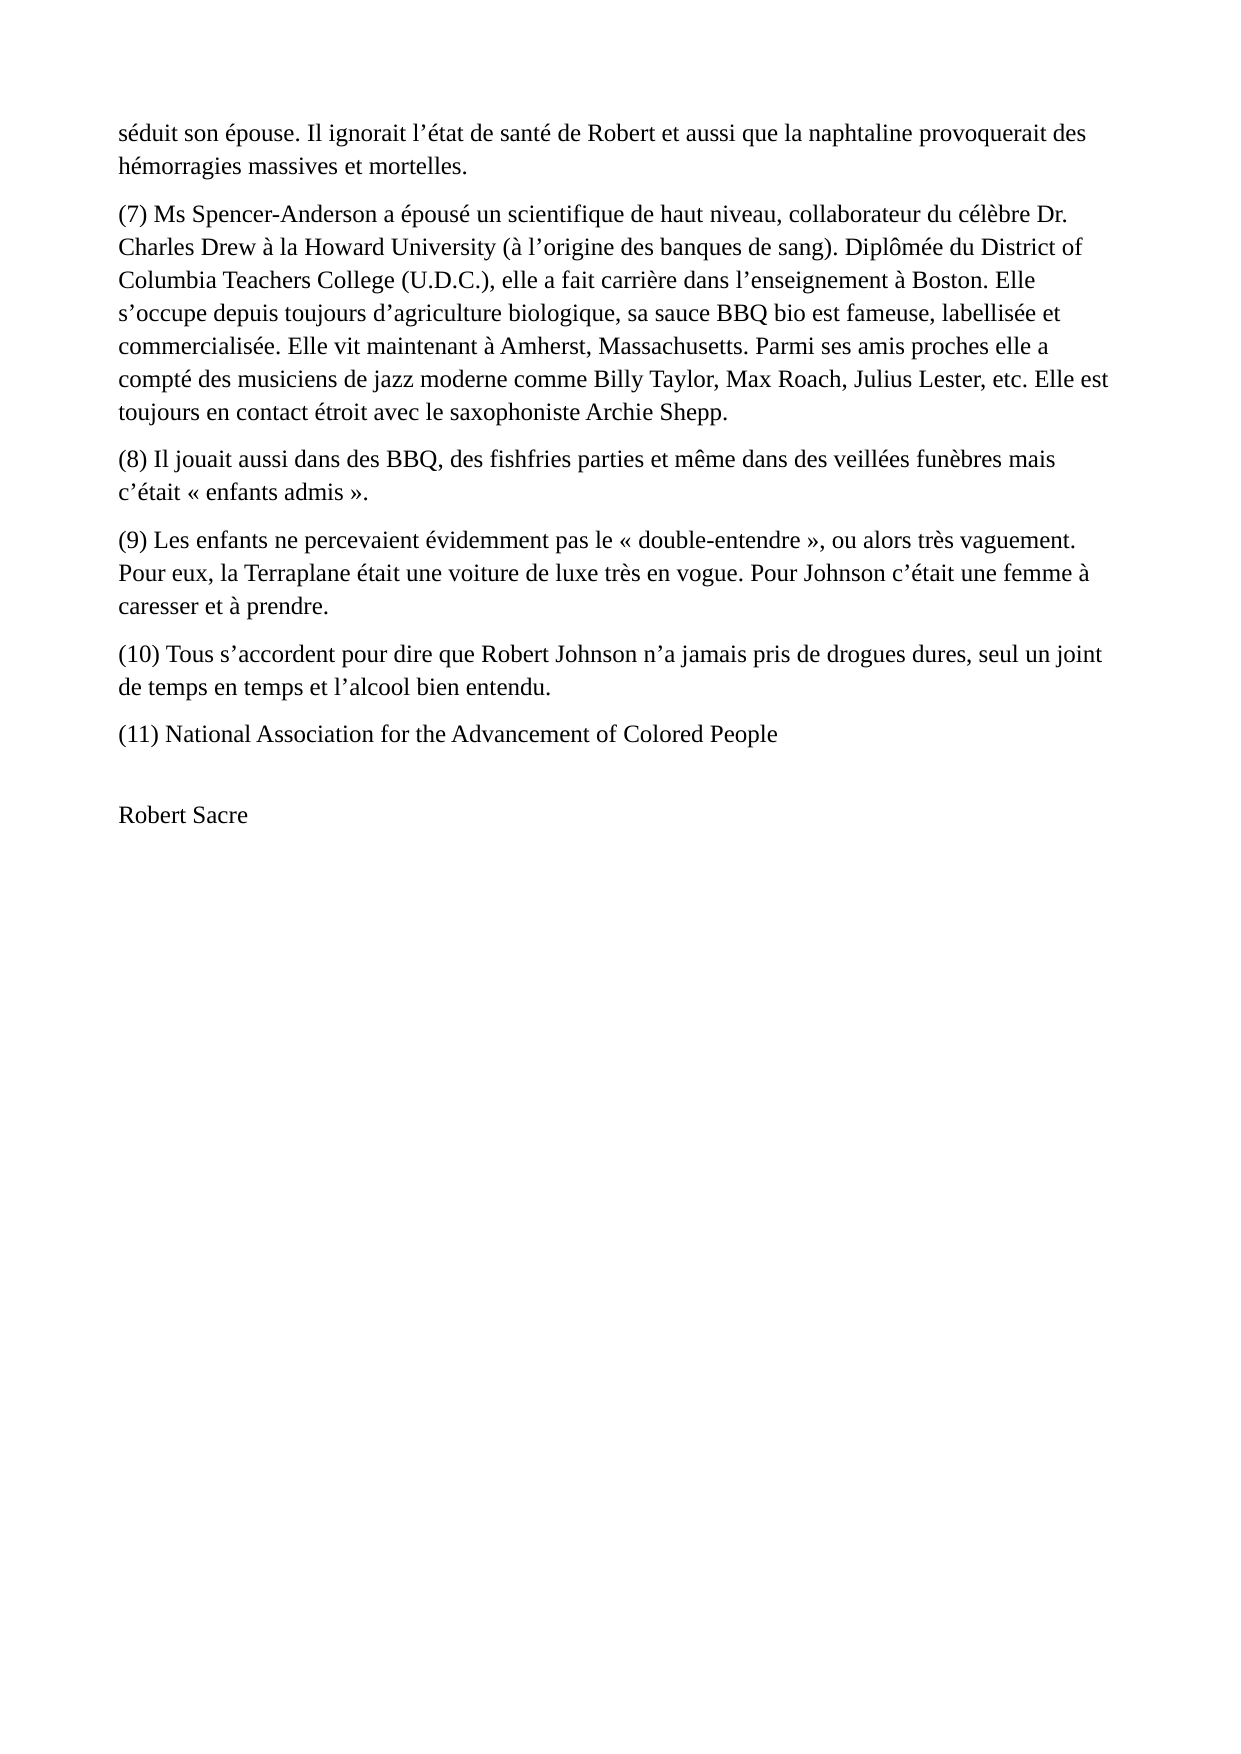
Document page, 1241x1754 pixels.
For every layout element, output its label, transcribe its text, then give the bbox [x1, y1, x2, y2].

text Robert Sacre [118, 800, 1122, 829]
text (11) National Association for the Advancement of Colored People [118, 719, 1122, 748]
text (8) Il jouait aussi dans des BBQ, des fishfries parties et même dans des veillées funèbres mais c’était « enfants admis ». [118, 444, 1122, 506]
text (7) Ms Spencer-Anderson a épousé un scientifique de haut niveau, collaborateur du célèbre Dr. Charles Drew à la Howard University (à l’origine des banques de sang). Diplômée du District of Columbia Teachers College (U.D.C.), elle a fait carrière dans l’enseignement à Boston. Elle s’occupe depuis toujours d’agriculture biologique, sa sauce BBQ bio est fameuse, labellisée et commercialisée. Elle vit maintenant à Amherst, Massachusetts. Parmi ses amis proches elle a compté des musiciens de jazz moderne comme Billy Taylor, Max Roach, Julius Lester, etc. Elle est toujours en contact étroit avec le saxophoniste Archie Shepp. [118, 199, 1122, 426]
text (10) Tous s’accordent pour dire que Robert Johnson n’a jamais pris de drogues dures, seul un joint de temps en temps et l’alcool bien entendu. [118, 639, 1122, 701]
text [118, 118, 1122, 180]
text (9) Les enfants ne percevaient évidemment pas le « double-entendre », ou alors très vaguement. Pour eux, la Terraplane était une voiture de luxe très en vogue. Pour Johnson c’était une femme à caresser et à prendre. [118, 525, 1122, 620]
